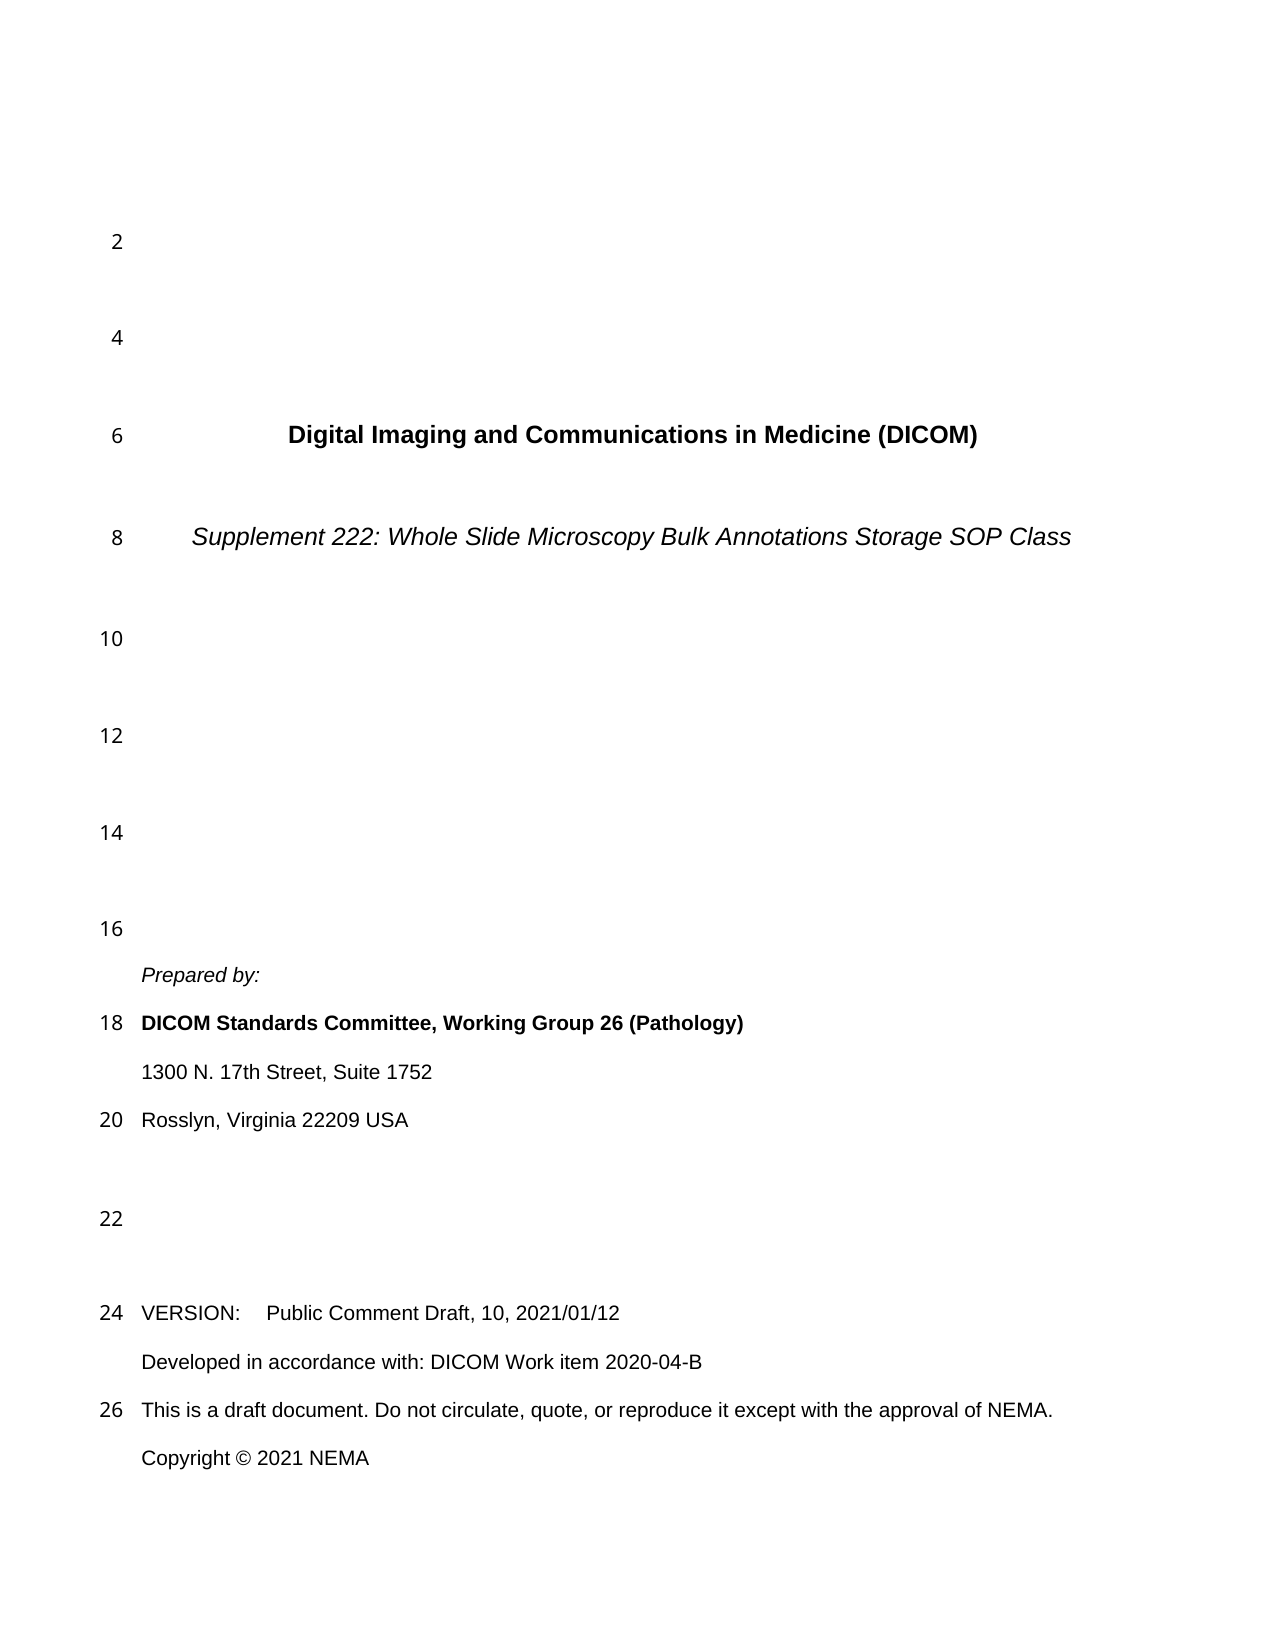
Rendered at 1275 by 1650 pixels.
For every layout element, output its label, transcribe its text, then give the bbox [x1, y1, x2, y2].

text Copyright © 2021 NEMA [141, 1446, 1125, 1470]
title Digital Imaging and Communications in Medicine (DICOM) [141, 420, 1125, 449]
text This is a draft document. Do not circulate, quote, or reproduce it except with the approval of NEMA. [141, 1398, 1125, 1422]
text Developed in accordance with: DICOM Work item 2020-04-B [141, 1349, 1125, 1373]
title Supplement 222: Whole Slide Microscopy Bulk Annotations Storage SOP Class [141, 522, 1125, 551]
text VERSION: Public Comment Draft, 10, 2021/01/12 [141, 1301, 1125, 1325]
text Prepared by: [141, 963, 1125, 987]
text Rosslyn, Virginia 22209 USA [141, 1108, 1125, 1132]
text DICOM Standards Committee, Working Group 26 (Pathology) [141, 1011, 1125, 1035]
text 1300 N. 17th Street, Suite 1752 [141, 1059, 1125, 1083]
